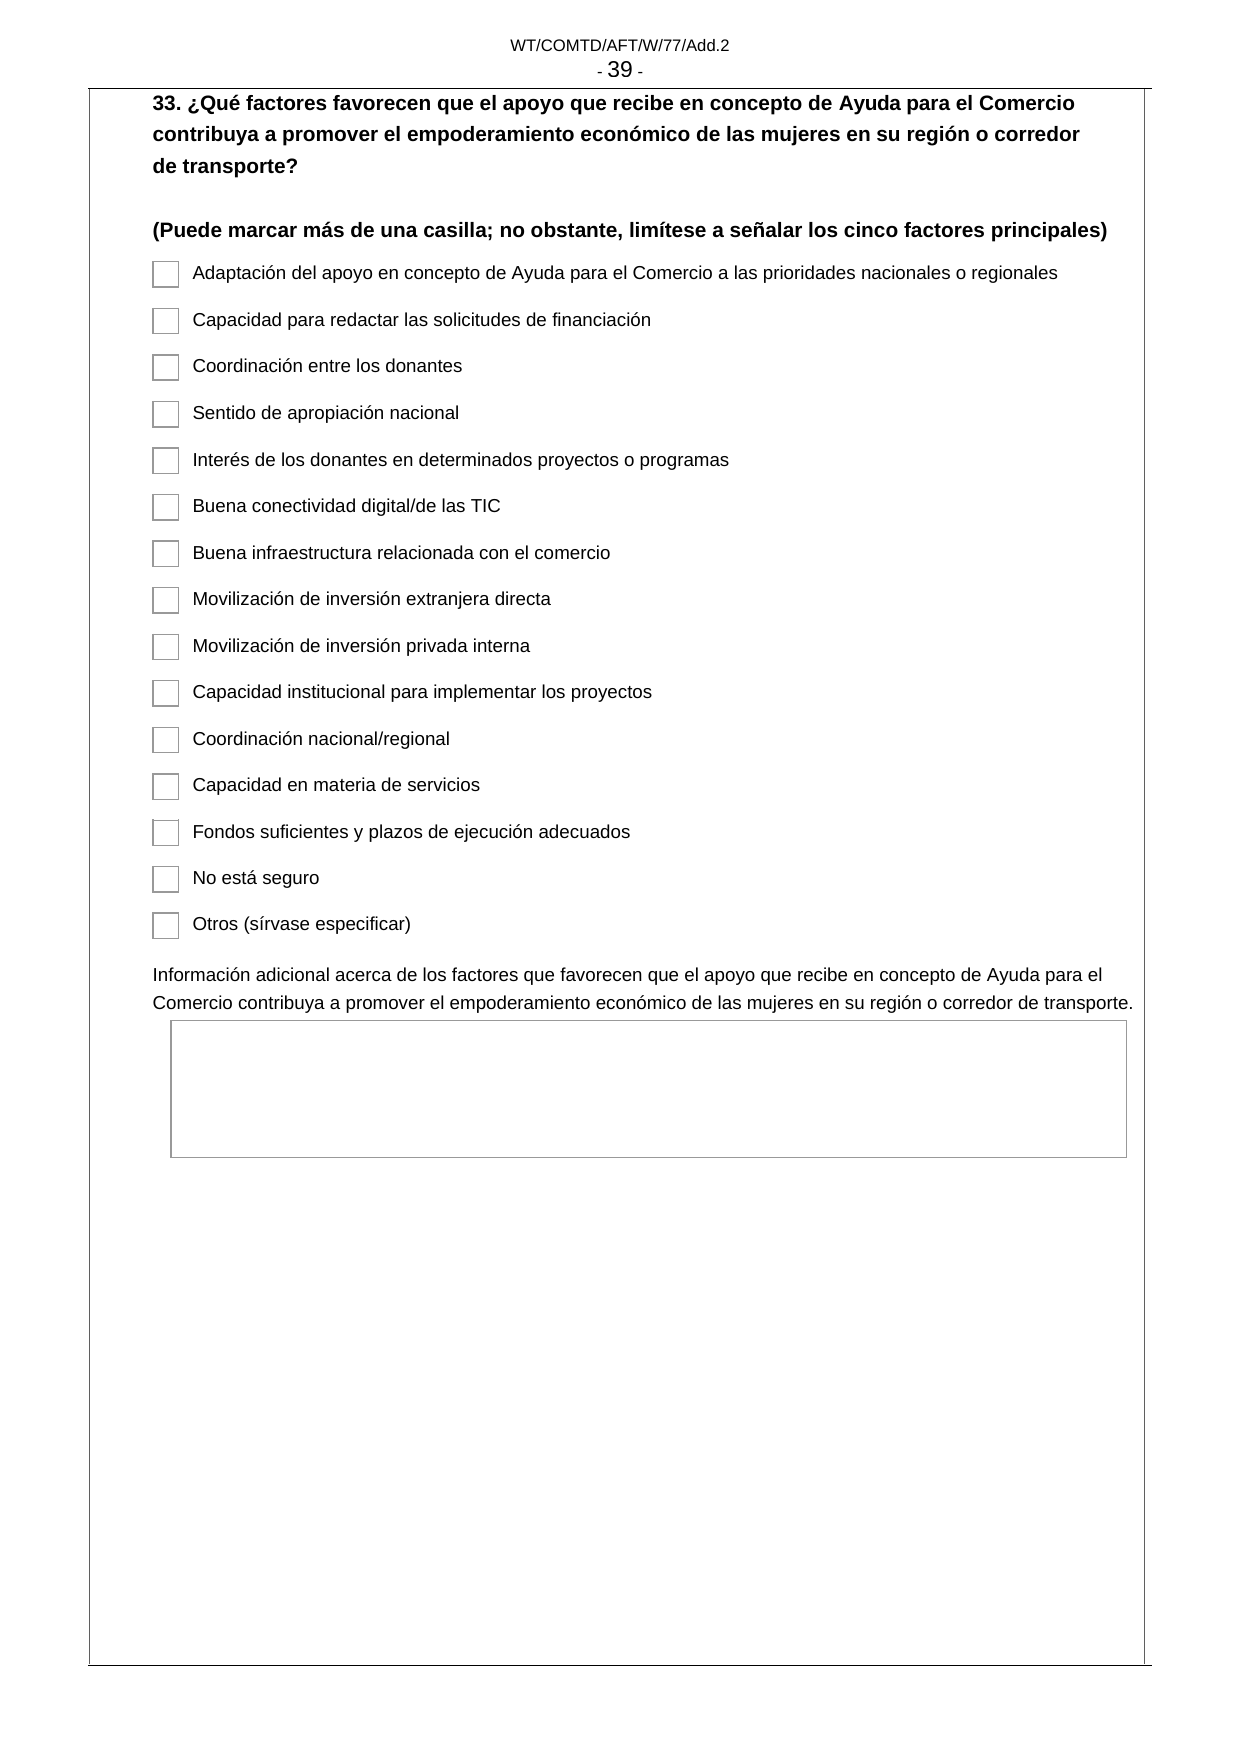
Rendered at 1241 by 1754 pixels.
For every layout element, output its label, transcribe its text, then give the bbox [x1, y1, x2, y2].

text Capacidad institucional para implementar los proyectos Coordinación nacional/regional [192, 681, 732, 749]
text Coordinación entre los donantes Sentido de apropiación nacional [192, 355, 524, 423]
text (Puede marcar más de una casilla; no obstante, limítese a señalar los cinco factores principales) [152, 218, 1159, 242]
subtitle ¿Qué factores favorecen que el apoyo que recibe en concepto de Ayuda para el Comercio contribuya a promover el empoderamiento económico de las mujeres en su región o corredor de transporte? [152, 90, 1100, 178]
text Capacidad en materia de servicios [192, 774, 1159, 796]
text Adaptación del apoyo en concepto de Ayuda para el Comercio a las prioridades nacionales o regionales Capacidad para redactar las solicitudes de financiación [192, 262, 1106, 330]
text Información adicional acerca de los factores que favorecen que el apoyo que recibe en concepto de Ayuda para el Comercio contribuya a promover el empoderamiento económico de las mujeres en su región o corredor de transporte. [152, 964, 1136, 1013]
text Buena infraestructura relacionada con el comercio Movilización de inversión extranjera directa Movilización de inversión privada interna [192, 542, 647, 656]
text Otros (sírvase especificar) [192, 913, 1159, 935]
text Interés de los donantes en determinados proyectos o programas Buena conectividad digital/de las TIC [192, 448, 732, 517]
text Fondos suficientes y plazos de ejecución adecuados No está seguro [192, 820, 647, 888]
